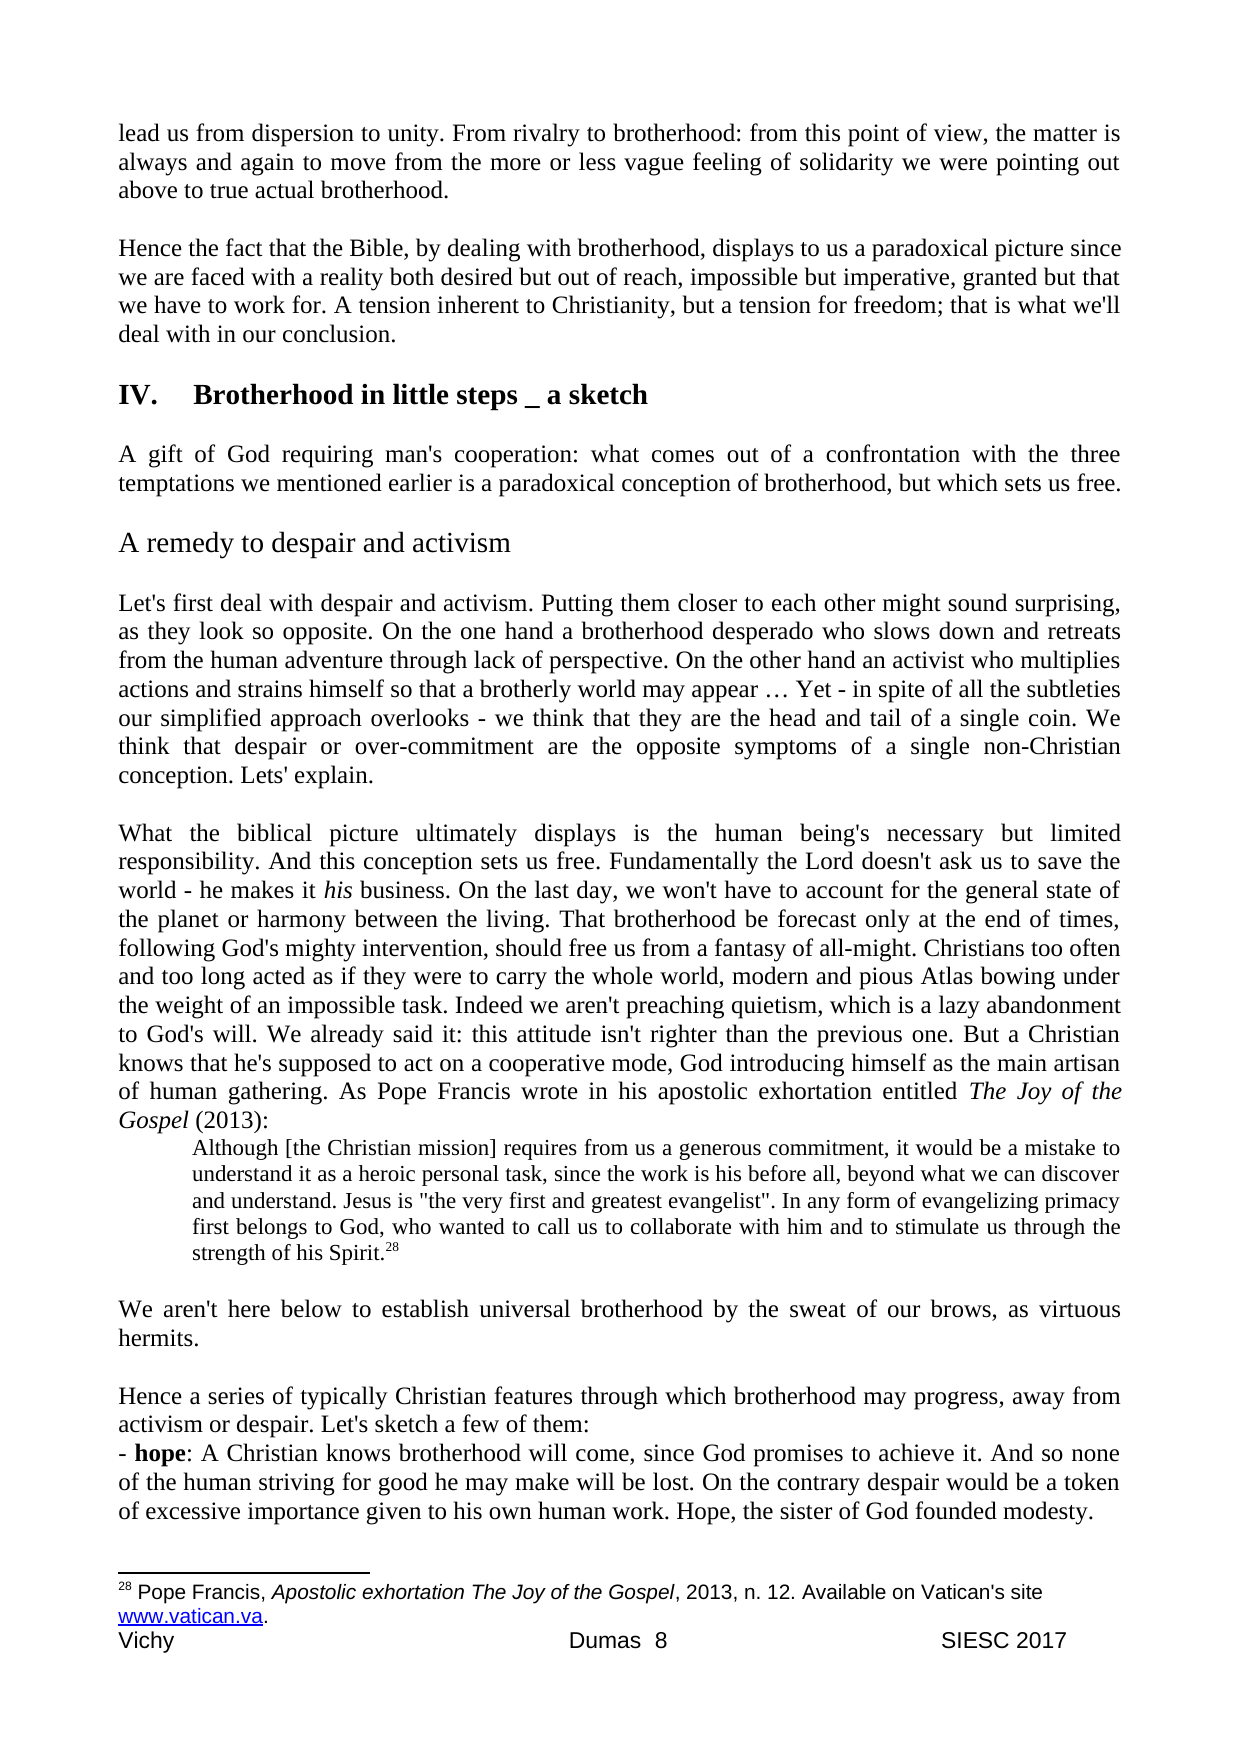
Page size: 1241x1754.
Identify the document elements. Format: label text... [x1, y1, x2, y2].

text Although [the Christian mission] requires from us a generous commitment, it would be a mistake to understand it as a heroic personal task, since the work is his before all, beyond what we can discover and understand. Jesus is "the very first and greatest evangelist". In any form of evangelizing primacy first belongs to God, who wanted to call us to collaborate with him and to stimulate us through the strength of his Spirit. [192, 1134, 1122, 1266]
text A remedy to despair and activism [118, 525, 1122, 559]
text We aren't here below to establish universal brotherhood by the sweat of our brows, as virtuous hermits. [118, 1294, 1122, 1352]
text Let's first deal with despair and activism. Putting them closer to each other might sound surprising, as they look so opposite. On the one hand a brotherhood desperado who slows down and retreats from the human adventure through lack of perspective. On the other hand an activist who multiplies actions and strains himself so that a brotherly world may appear … Yet - in spite of all the subtleties our simplified approach overlooks - we think that they are the head and tail of a single coin. We think that despair or over-commitment are the opposite symptoms of a single non-Christian conception. Lets' explain. [118, 588, 1122, 789]
text - hope: A Christian knows brotherhood will come, since God promises to achieve it. And so none of the human striving for good he may make will be lost. On the contrary despair would be a token of excessive importance given to his own human work. Hope, the sister of God founded modesty. [118, 1438, 1122, 1524]
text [118, 118, 1122, 204]
text A gift of God requiring man's cooperation: what comes out of a confrontation with the three temptations we mentioned earlier is a paradoxical conception of brotherhood, but which sets us free. [118, 439, 1122, 497]
list Brotherhood in little steps _ a sketch [118, 377, 1122, 410]
text What the biblical picture ultimately displays is the human being's necessary but limited responsibility. And this conception sets us free. Fundamentally the Lord doesn't ask us to save the world - he makes it his business. On the last day, we won't have to account for the general state of the planet or harmony between the living. That brotherhood be forecast only at the end of times, following God's mighty intervention, should free us from a fantasy of all-might. Christians too often and too long acted as if they were to carry the whole world, modern and pious Atlas bowing under the weight of an impossible task. Indeed we aren't preaching quietism, which is a lazy abandonment to God's will. We already said it: this attitude isn't righter than the previous one. But a Christian knows that he's supposed to act on a cooperative mode, God introducing himself as the main artisan of human gathering. As Pope Francis wrote in his apostolic exhortation entitled The Joy of the Gospel (2013): [118, 818, 1122, 1134]
text Hence a series of typically Christian features through which brotherhood may progress, away from activism or despair. Let's sketch a few of them: [118, 1381, 1122, 1438]
text Hence the fact that the Bible, by dealing with brotherhood, displays to us a paradoxical picture since we are faced with a reality both desired but out of reach, impossible but imperative, granted but that we have to work for. A tension inherent to Christianity, but a tension for freedom; that is what we'll deal with in our conclusion. [118, 233, 1122, 348]
